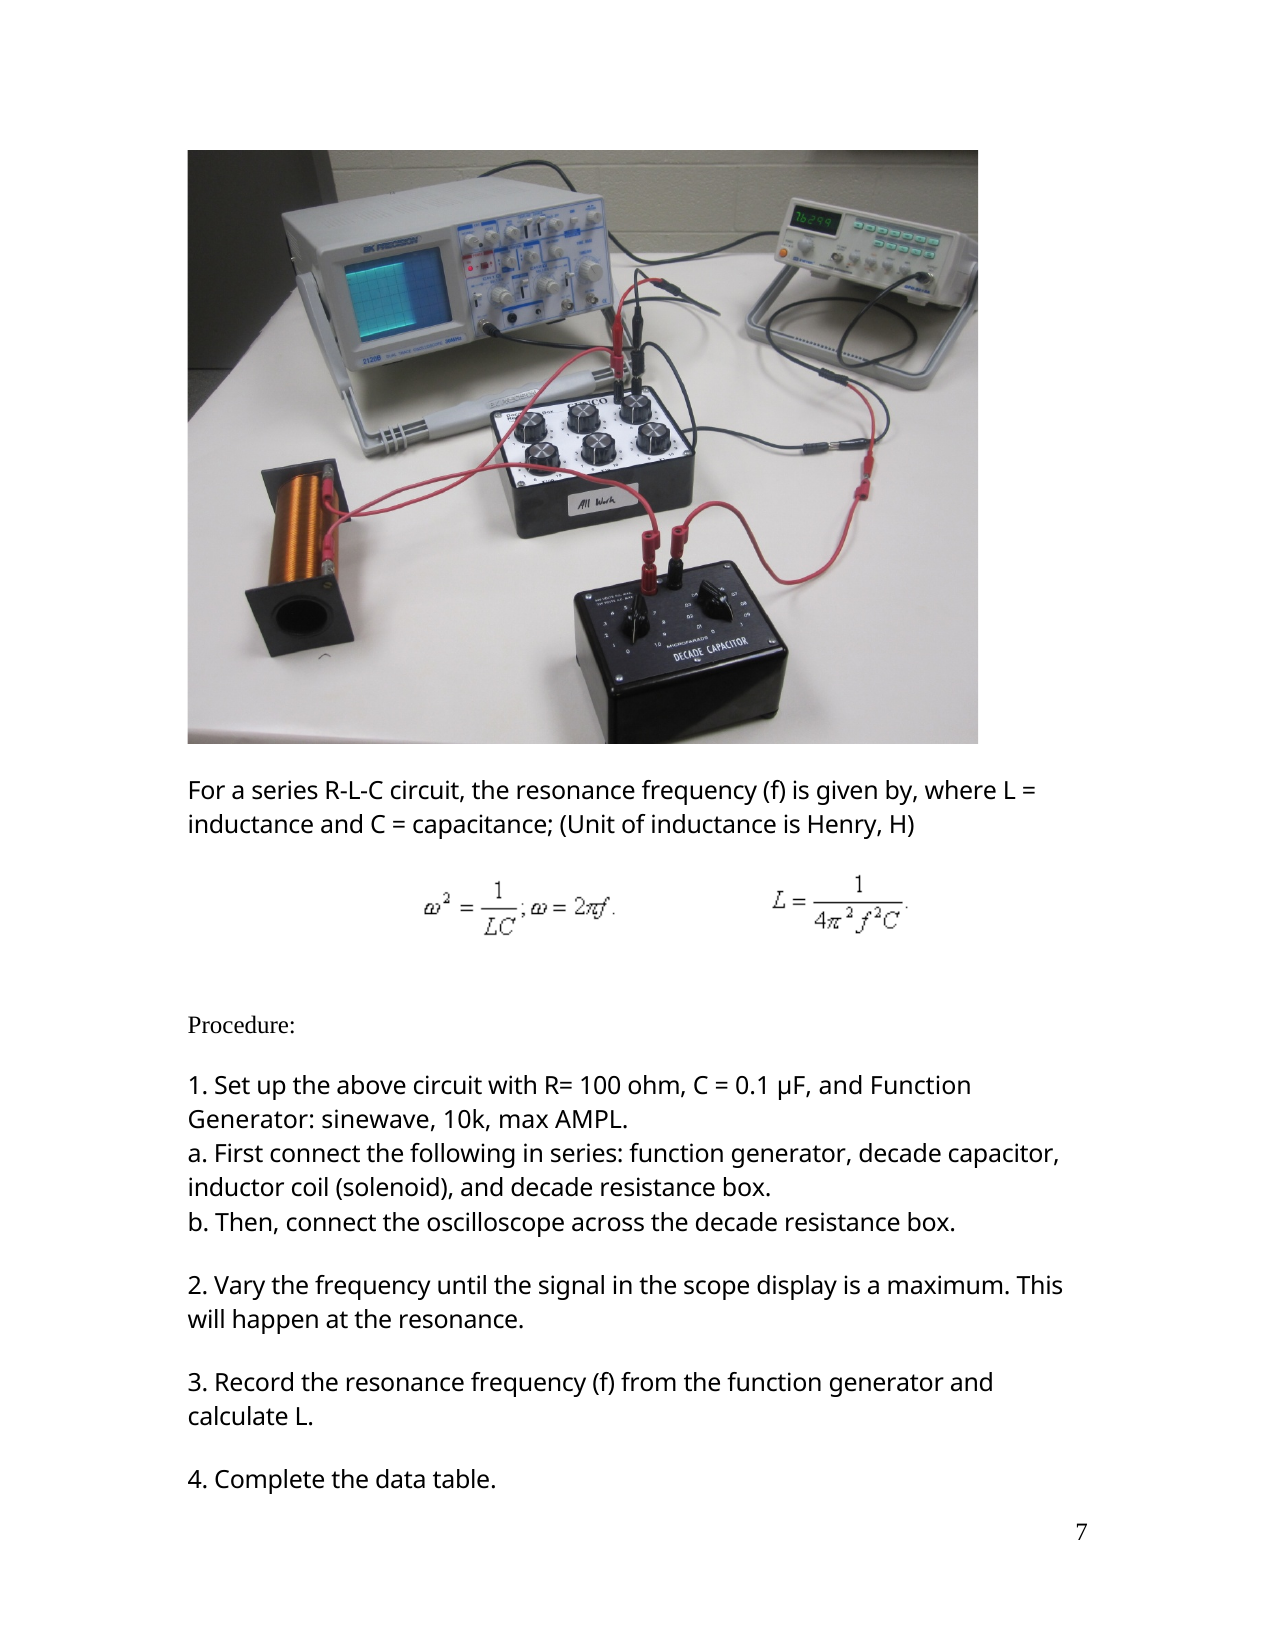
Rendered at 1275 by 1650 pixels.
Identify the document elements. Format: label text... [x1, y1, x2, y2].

text For a series R-L-C circuit, the resonance frequency (f) is given by, where L = inductance and C = capacitance; (Unit of inductance is Henry, H) [187, 772, 1087, 840]
text 2. Vary the frequency until the signal in the scope display is a maximum. This will happen at the resonance. [187, 1267, 1087, 1336]
picture [420, 875, 620, 940]
picture [187, 150, 979, 744]
picture [768, 869, 914, 940]
text Procedure: 1. Set up the above circuit with R= 100 ohm, C = 0.1 µF, and Function Generator: sinewave, 10k, max AMPL. a. First connect the following in series: function generator, decade capacitor, inductor coil (solenoid), and decade resistance box. b. Then, connect the oscilloscope across the decade resistance box. [187, 1010, 1087, 1238]
text 3. Record the resonance frequency (f) from the function generator and calculate L. [187, 1365, 1087, 1433]
text 4. Complete the data table. [187, 1462, 1087, 1496]
